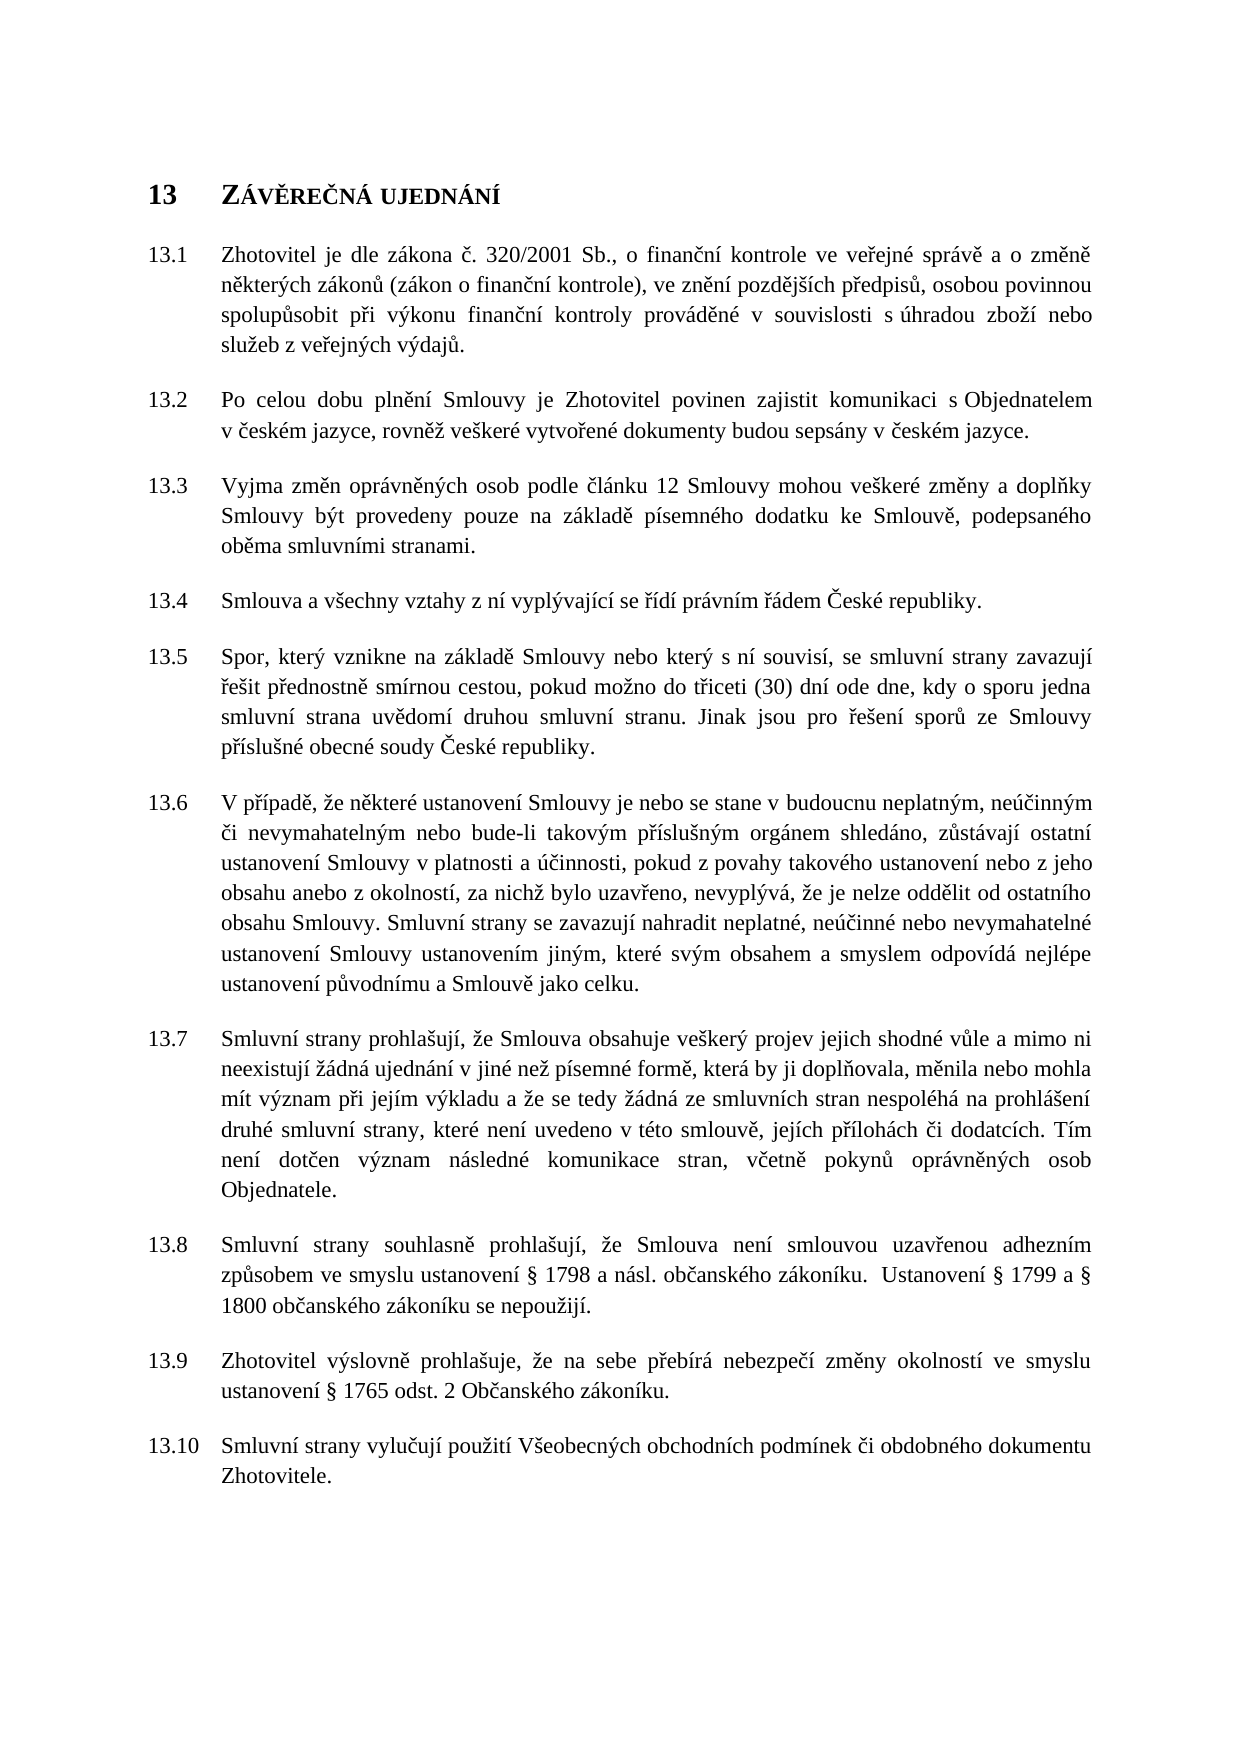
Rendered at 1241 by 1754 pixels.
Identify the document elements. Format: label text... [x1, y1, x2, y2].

list Smluvní strany souhlasně prohlašují, že Smlouva není smlouvou uzavřenou adhezním způsobem ve smyslu ustanovení § 1798 a násl. občanského zákoníku. Ustanovení § 1799 a § 1800 občanského zákoníku se nepoužijí. [148, 1231, 1093, 1318]
list Zhotovitel výslovně prohlašuje, že na sebe přebírá nebezpečí změny okolností ve smyslu ustanovení § 1765 odst. 2 Občanského zákoníku. [148, 1347, 1093, 1403]
list Smlouva a všechny vztahy z ní vyplývající se řídí právním řádem České republiky. [148, 588, 1093, 614]
list Smluvní strany prohlašují, že Smlouva obsahuje veškerý projev jejich shodné vůle a mimo ni neexistují žádná ujednání v jiné než písemné formě, která by ji doplňovala, měnila nebo mohla mít význam při jejím výkladu a že se tedy žádná ze smluvních stran nespoléhá na prohlášení druhé smluvní strany, které není uvedeno v této smlouvě, jejích přílohách či dodatcích. Tím není dotčen význam následné komunikace stran, včetně pokynů oprávněných osob Objednatele. [148, 1025, 1093, 1202]
list V případě, že některé ustanovení Smlouvy je nebo se stane v budoucnu neplatným, neúčinným či nevymahatelným nebo bude-li takovým příslušným orgánem shledáno, zůstávají ostatní ustanovení Smlouvy v platnosti a účinnosti, pokud z povahy takového ustanovení nebo z jeho obsahu anebo z okolností, za nichž bylo uzavřeno, nevyplývá, že je nelze oddělit od ostatního obsahu Smlouvy. Smluvní strany se zavazují nahradit neplatné, neúčinné nebo nevymahatelné ustanovení Smlouvy ustanovením jiným, které svým obsahem a smyslem odpovídá nejlépe ustanovení původnímu a Smlouvě jako celku. [148, 789, 1093, 996]
list Smluvní strany vylučují použití Všeobecných obchodních podmínek či obdobného dokumentu Zhotovitele. [148, 1432, 1093, 1489]
list Závěrečná ujednání [148, 177, 1093, 211]
list Po celou dobu plnění Smlouvy je Zhotovitel povinen zajistit komunikaci s Objednatelem v českém jazyce, rovněž veškeré vytvořené dokumenty budou sepsány v českém jazyce. [148, 387, 1093, 443]
list Spor, který vznikne na základě Smlouvy nebo který s ní souvisí, se smluvní strany zavazují řešit přednostně smírnou cestou, pokud možno do třiceti (30) dní ode dne, kdy o sporu jedna smluvní strana uvědomí druhou smluvní stranu. Jinak jsou pro řešení sporů ze Smlouvy příslušné obecné soudy České republiky. [148, 643, 1093, 760]
list Vyjma změn oprávněných osob podle článku 12 Smlouvy mohou veškeré změny a doplňky Smlouvy být provedeny pouze na základě písemného dodatku ke Smlouvě, podepsaného oběma smluvními stranami. [148, 472, 1093, 559]
list Zhotovitel je dle zákona č. 320/2001 Sb., o finanční kontrole ve veřejné správě a o změně některých zákonů (zákon o finanční kontrole), ve znění pozdějších předpisů, osobou povinnou spolupůsobit při výkonu finanční kontroly prováděné v souvislosti s úhradou zboží nebo služeb z veřejných výdajů. [148, 241, 1093, 358]
